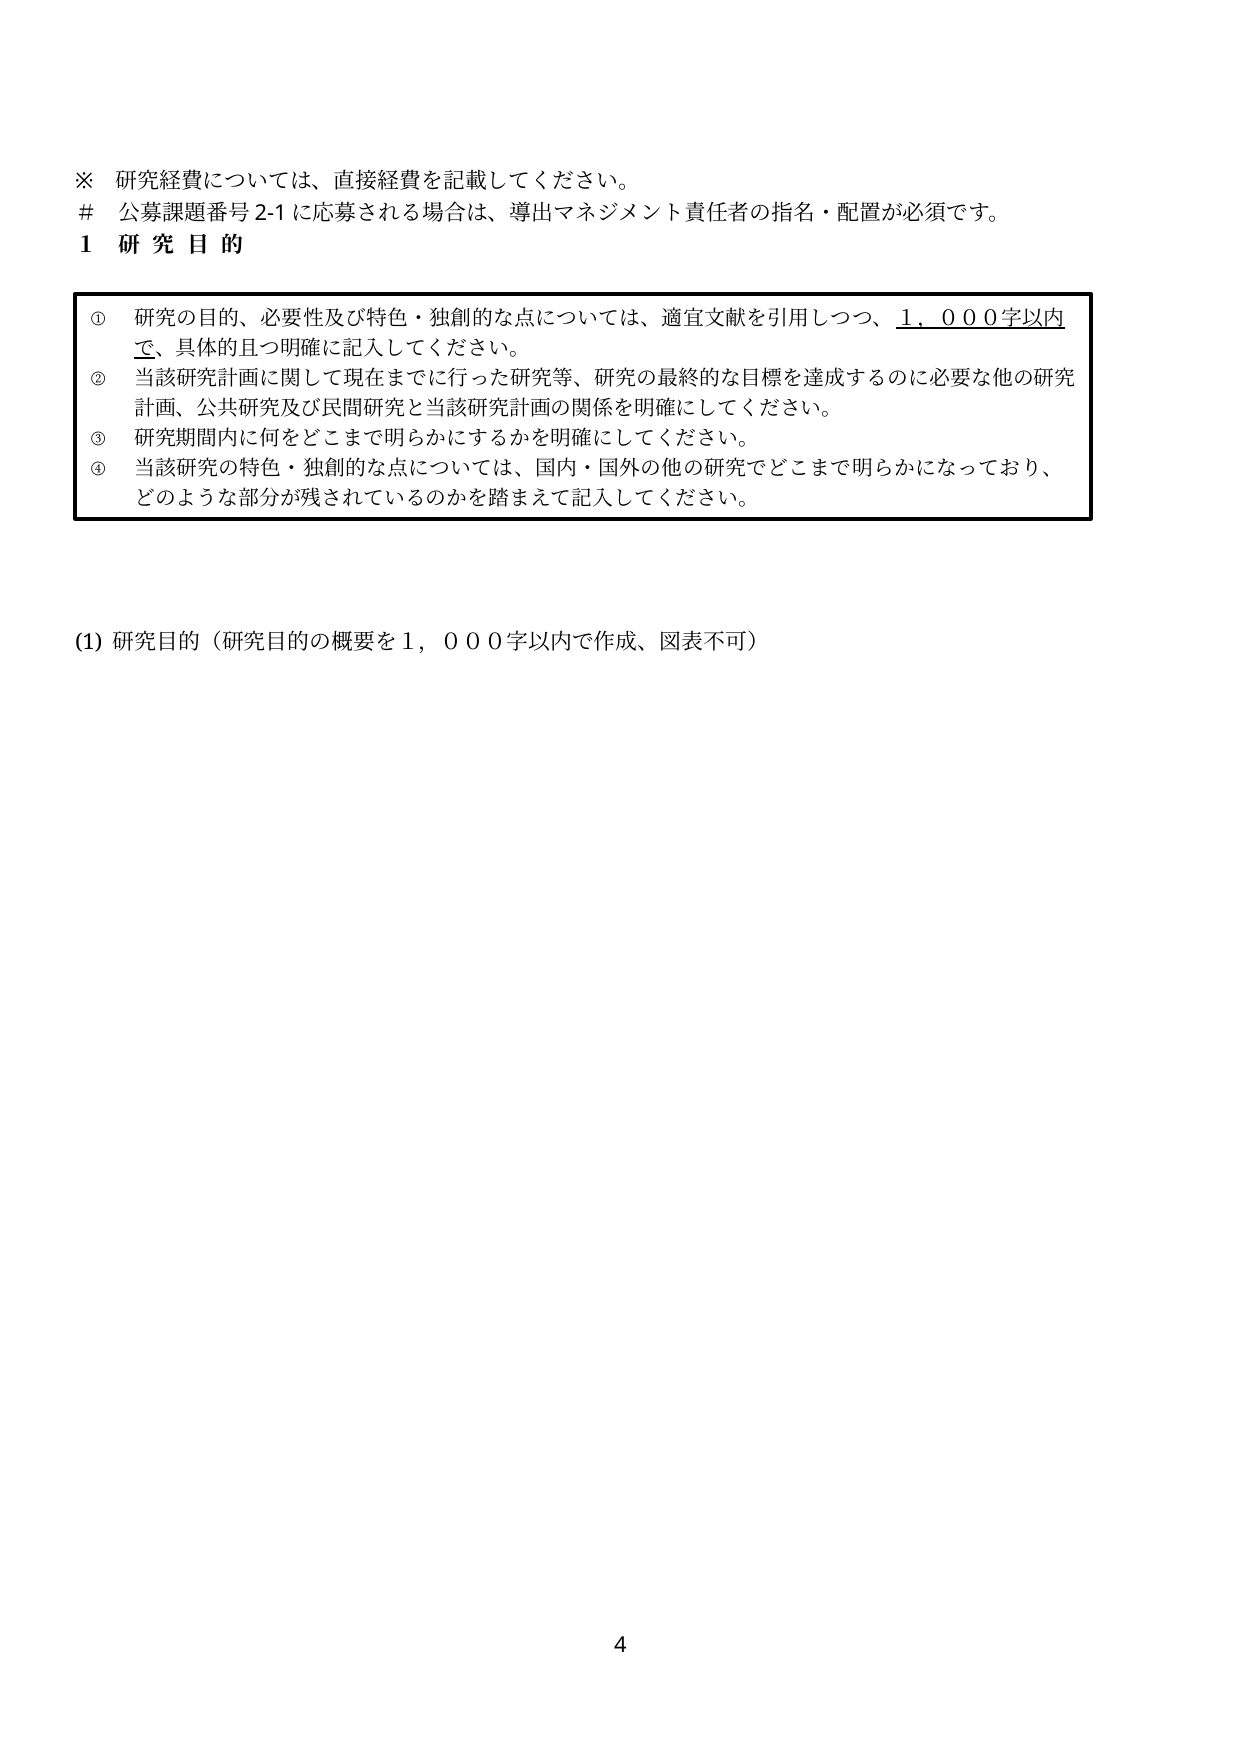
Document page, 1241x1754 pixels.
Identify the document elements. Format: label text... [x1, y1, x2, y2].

text １ 研究目的 [75, 227, 1165, 258]
list 研究目的（研究目的の概要を１，０００字以内で作成、図表不可） [75, 622, 1165, 658]
text ※ 研究経費については、直接経費を記載してください。 [75, 164, 1165, 195]
text ＃ 公募課題番号2-1に応募される場合は、導出マネジメント責任者の指名・配置が必須です。 [75, 195, 1165, 227]
